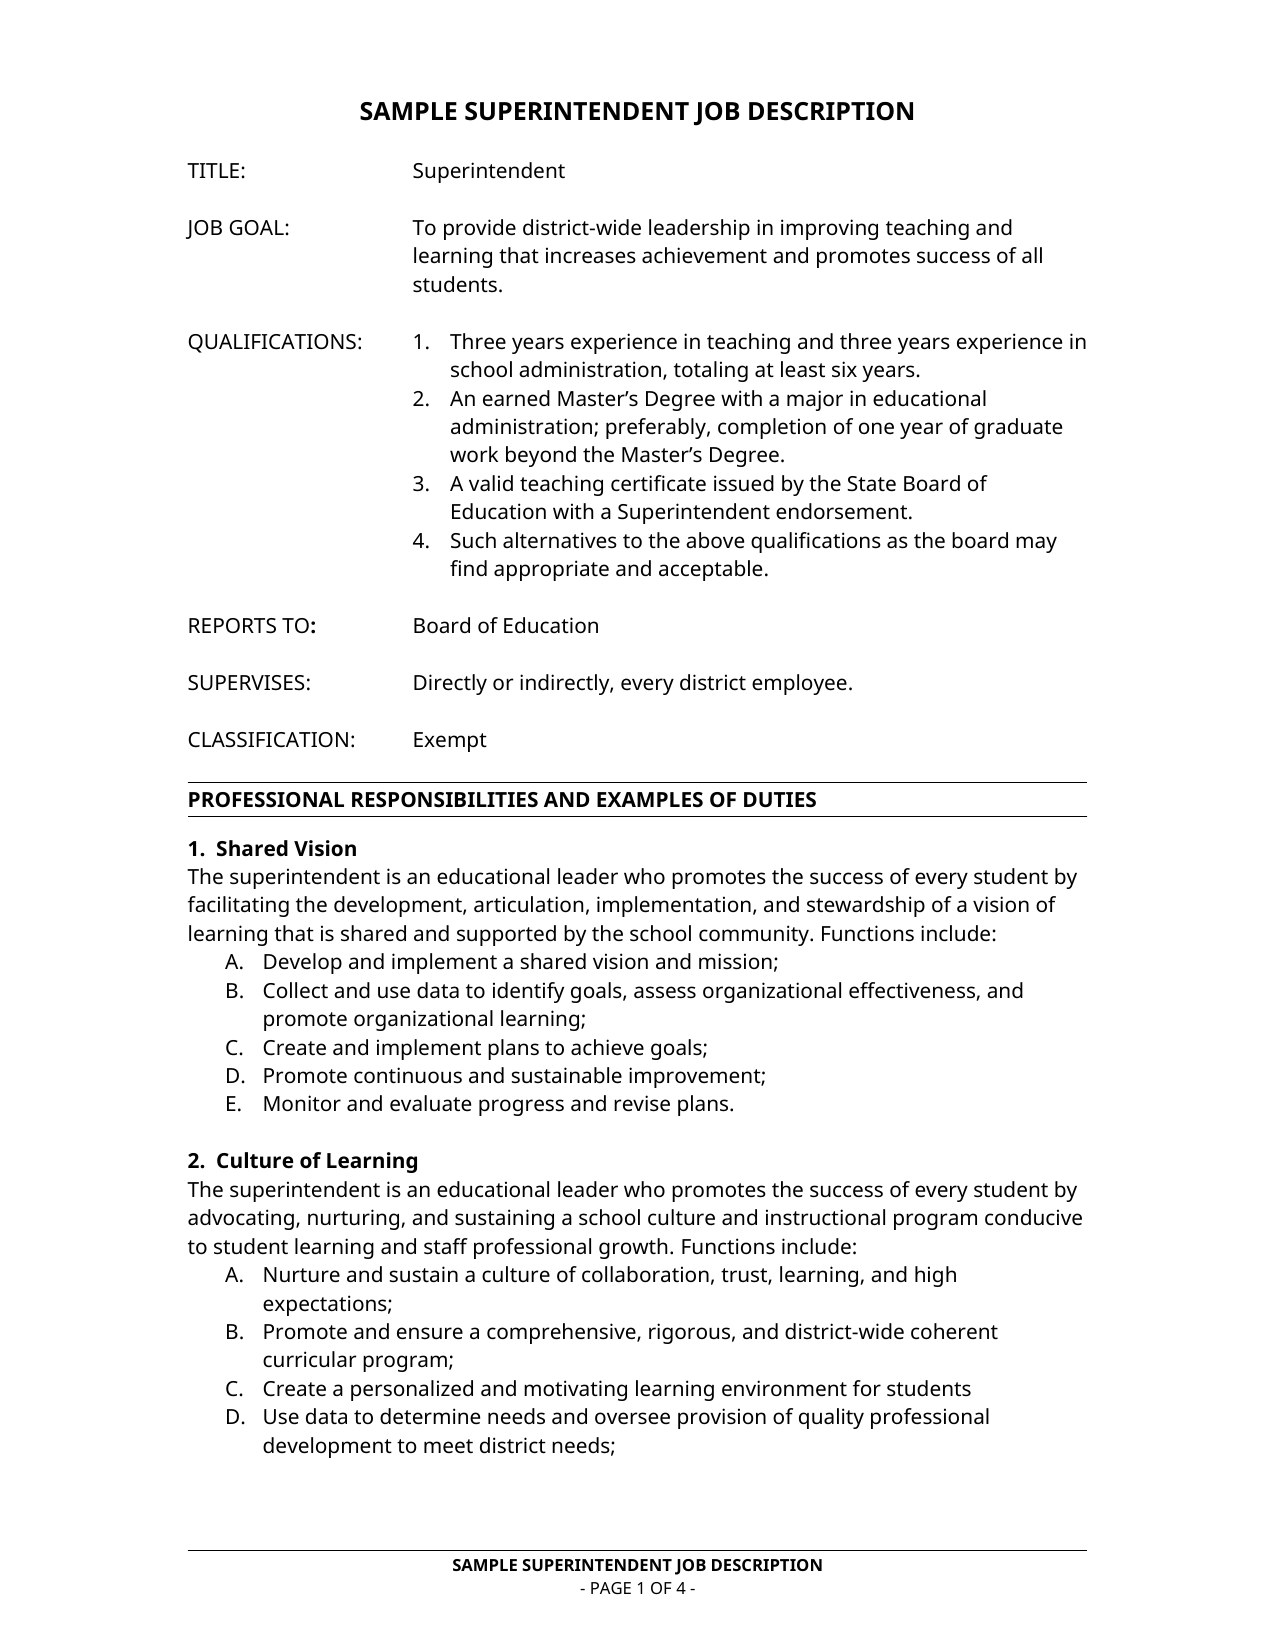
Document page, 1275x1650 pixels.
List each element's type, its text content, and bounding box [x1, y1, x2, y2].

text 2. Culture of Learning [187, 1146, 1087, 1175]
title Sample Superintendent Job Description [187, 94, 1087, 128]
list Monitor and evaluate progress and revise plans. [225, 1089, 1087, 1118]
list Such alternatives to the above qualifications as the board may find appropriate and acceptable. [412, 526, 1087, 583]
list Use data to determine needs and oversee provision of quality professional development to meet district needs; [225, 1402, 1087, 1459]
text Supervises: Directly or indirectly, every district employee. [187, 668, 1087, 697]
text Job Goal: To provide district-wide leadership in improving teaching and learning that increases achievement and promotes success of all students. [187, 213, 1087, 298]
text The superintendent is an educational leader who promotes the success of every student by facilitating the development, articulation, implementation, and stewardship of a vision of learning that is shared and supported by the school community. Functions include: [187, 862, 1087, 947]
text Qualifications: 1. Three years experience in teaching and three years experience in school administration, totaling at least six years. [187, 327, 1087, 384]
text Professional Responsibilities and Examples of Duties [187, 783, 1087, 817]
list Create a personalized and motivating learning environment for students [225, 1374, 1087, 1402]
list Nurture and sustain a culture of collaboration, trust, learning, and high expectations; [225, 1260, 1087, 1317]
list Develop and implement a shared vision and mission; [225, 947, 1087, 976]
list Create and implement plans to achieve goals; [225, 1033, 1087, 1061]
list Promote continuous and sustainable improvement; [225, 1061, 1087, 1089]
list Promote and ensure a comprehensive, rigorous, and district-wide coherent curricular program; [225, 1317, 1087, 1374]
list Collect and use data to identify goals, assess organizational effectiveness, and promote organizational learning; [225, 976, 1087, 1033]
text Title: Superintendent [187, 156, 1087, 185]
list A valid teaching certificate issued by the State Board of Education with a Superintendent endorsement. [412, 469, 1087, 526]
text The superintendent is an educational leader who promotes the success of every student by advocating, nurturing, and sustaining a school culture and instructional program conducive to student learning and staff professional growth. Functions include: [187, 1175, 1087, 1260]
text Reports to: Board of Education [187, 611, 1087, 640]
text 1. Shared Vision [187, 834, 1087, 862]
list An earned Master’s Degree with a major in educational administration; preferably, completion of one year of graduate work beyond the Master’s Degree. [412, 384, 1087, 469]
text Classification: Exempt [187, 725, 1087, 753]
